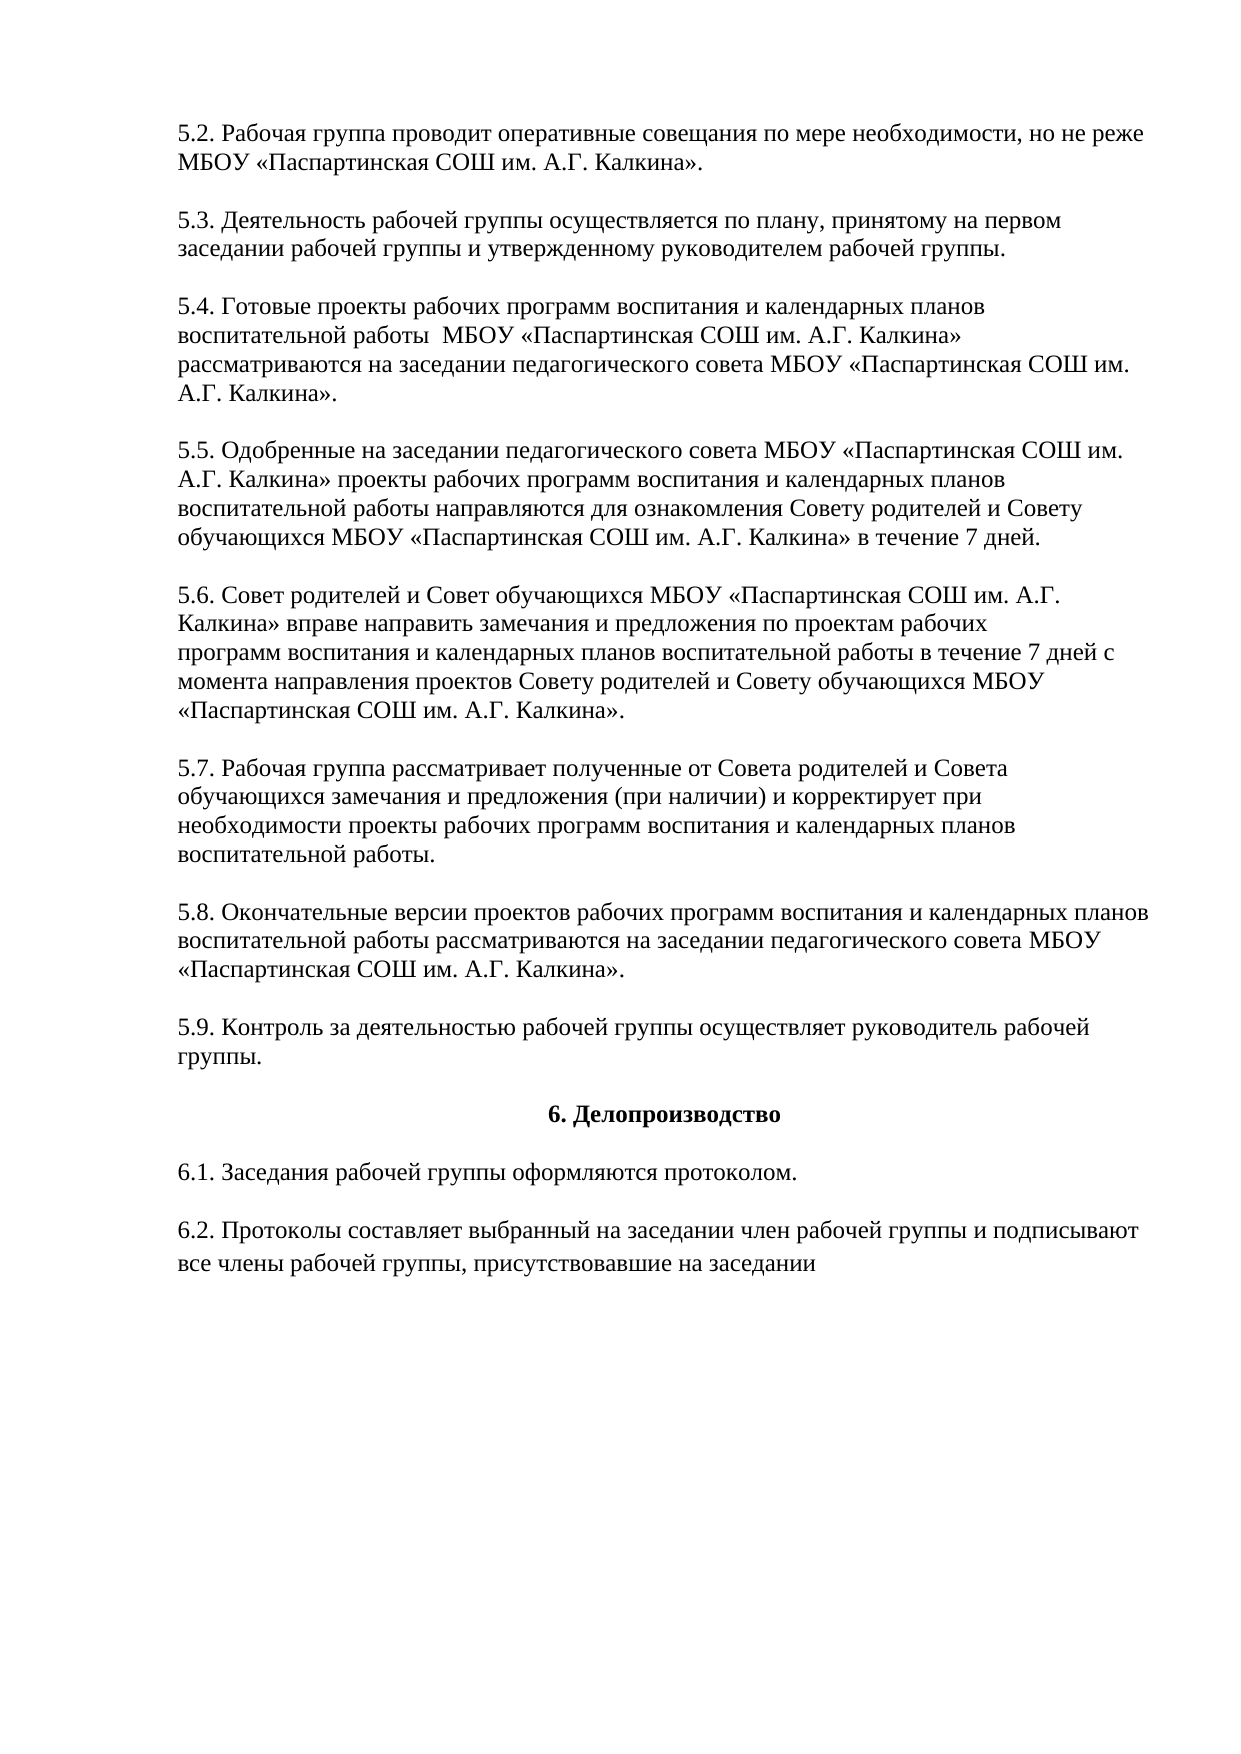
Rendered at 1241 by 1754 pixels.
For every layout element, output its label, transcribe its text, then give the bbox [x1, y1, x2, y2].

text 6.2. Протоколы составляет выбранный на заседании член рабочей группы и подписывают все члены рабочей группы, присутствовавшие на заседании [177, 1215, 1152, 1277]
text 6.1. Заседания рабочей группы оформляются протоколом. [177, 1157, 1152, 1186]
text 5.9. Контроль за деятельностью рабочей группы осуществляет руководитель рабочей группы. [177, 1012, 1152, 1070]
text 5.2. Рабочая группа проводит оперативные совещания по мере необходимости, но не реже МБОУ «Паспартинская СОШ им. А.Г. Калкина». [177, 118, 1152, 176]
text 5.8. Окончательные версии проектов рабочих программ воспитания и календарных планов воспитательной работы рассматриваются на заседании педагогического совета МБОУ «Паспартинская СОШ им. А.Г. Калкина». [177, 897, 1152, 983]
text 5.5. Одобренные на заседании педагогического совета МБОУ «Паспартинская СОШ им. А.Г. Калкина» проекты рабочих программ воспитания и календарных планов воспитательной работы направляются для ознакомления Совету родителей и Совету обучающихся МБОУ «Паспартинская СОШ им. А.Г. Калкина» в течение 7 дней. [177, 436, 1152, 551]
text 5.6. Совет родителей и Совет обучающихся МБОУ «Паспартинская СОШ им. А.Г. Калкина» вправе направить замечания и предложения по проектам рабочих программ воспитания и календарных планов воспитательной работы в течение 7 дней с момента направления проектов Совету родителей и Совету обучающихся МБОУ «Паспартинская СОШ им. А.Г. Калкина». [177, 580, 1152, 723]
text 6. Делопроизводство [177, 1099, 1152, 1128]
text 5.3. Деятельность рабочей группы осуществляется по плану, принятому на первом заседании рабочей группы и утвержденному руководителем рабочей группы. [177, 205, 1152, 262]
text 5.7. Рабочая группа рассматривает полученные от Совета родителей и Совета обучающихся замечания и предложения (при наличии) и корректирует при необходимости проекты рабочих программ воспитания и календарных планов воспитательной работы. [177, 753, 1152, 868]
text 5.4. Готовые проекты рабочих программ воспитания и календарных планов воспитательной работы МБОУ «Паспартинская СОШ им. А.Г. Калкина» рассматриваются на заседании педагогического совета МБОУ «Паспартинская СОШ им. А.Г. Калкина». [177, 291, 1152, 406]
